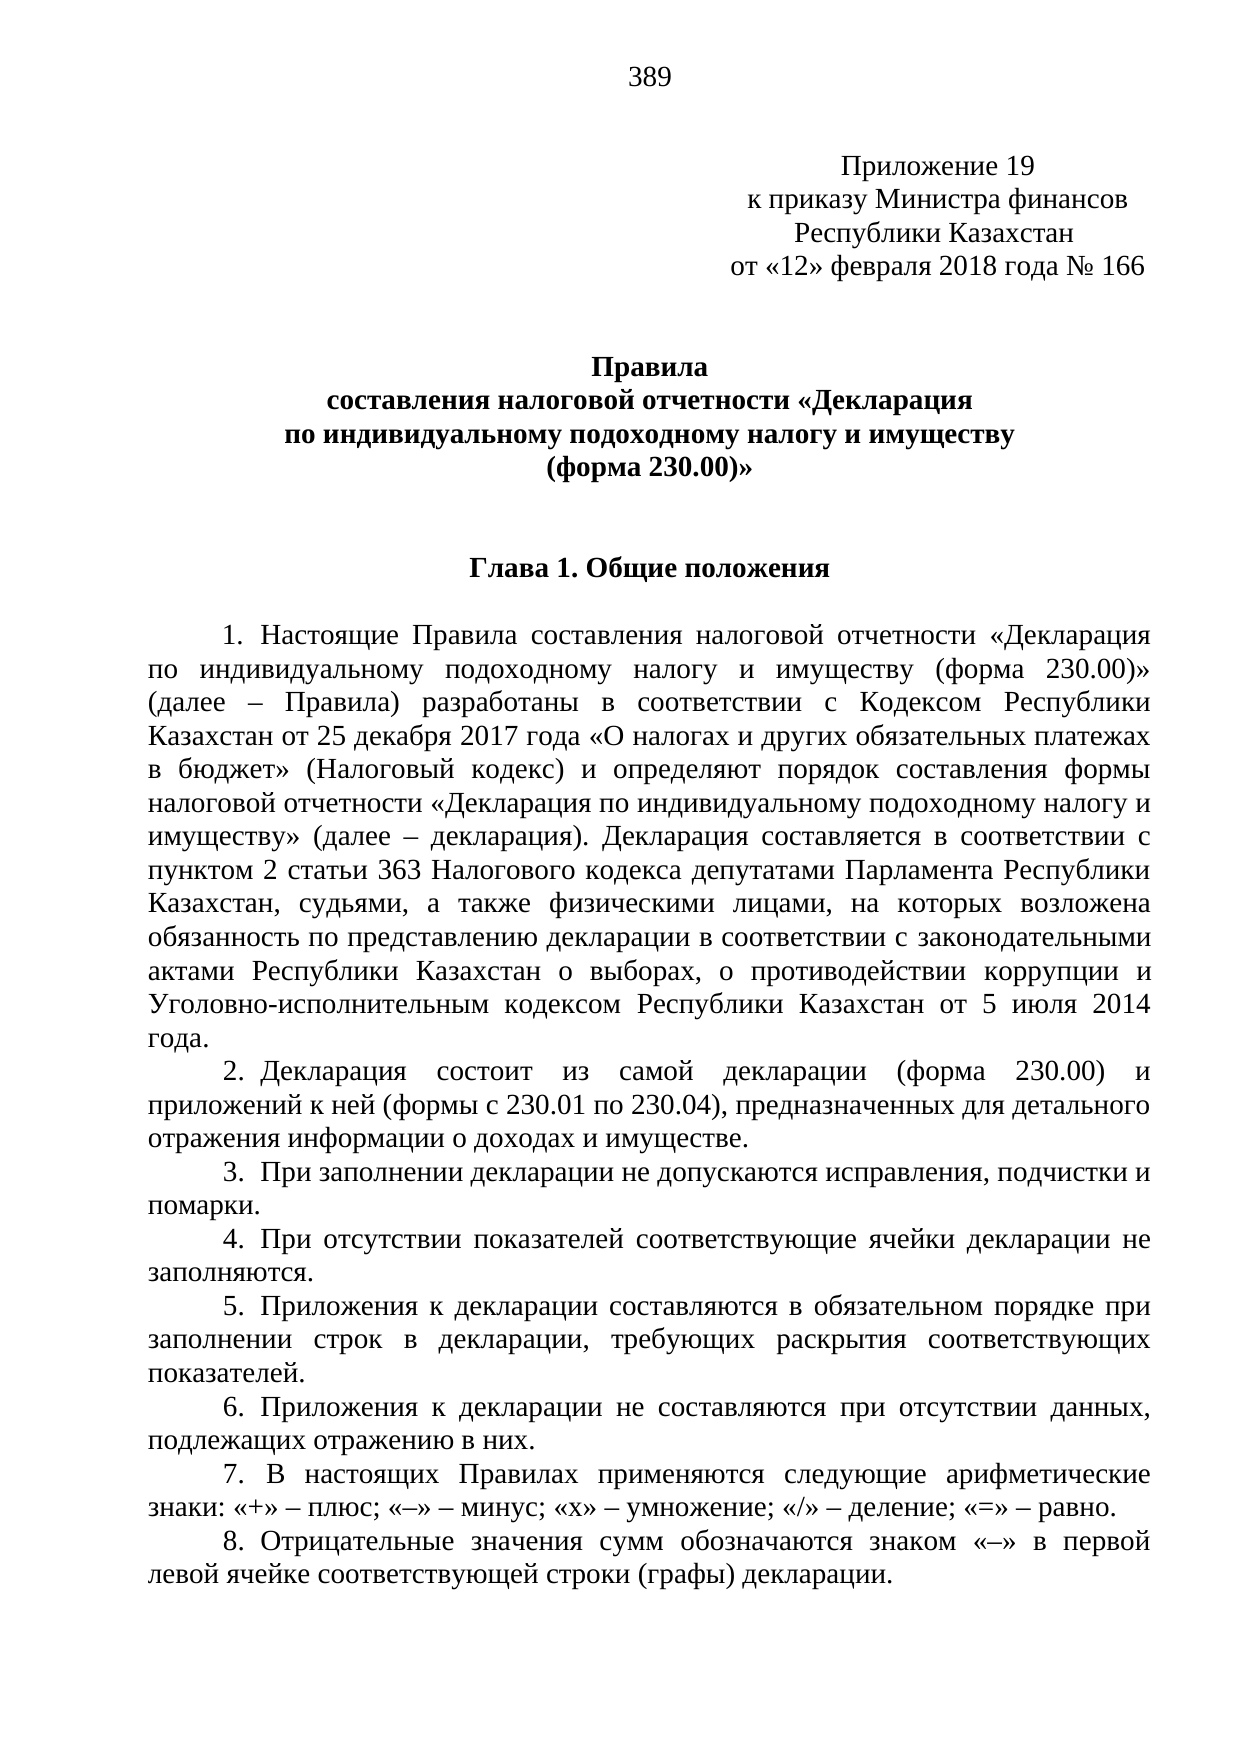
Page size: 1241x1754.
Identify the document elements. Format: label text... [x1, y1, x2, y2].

text Приложение 19 [724, 148, 1152, 181]
list Декларация состоит из самой декларации (форма 230.00) и приложений к ней (формы с 230.01 по 230.04), предназначенных для детального отражения информации о доходах и имуществе. [148, 1053, 1152, 1154]
text (форма 230.00)» [148, 449, 1152, 483]
list При заполнении декларации не допускаются исправления, подчистки и помарки. [148, 1154, 1152, 1221]
list Приложения к декларации составляются в обязательном порядке при заполнении строк в декларации, требующих раскрытия соответствующих показателей. [148, 1288, 1152, 1389]
list При отсутствии показателей соответствующие ячейки декларации не заполняются. [148, 1221, 1152, 1288]
text Правила [148, 349, 1152, 382]
text Глава 1. Общие положения [148, 550, 1152, 584]
list Настоящие Правила составления налоговой отчетности «Декларация по индивидуальному подоходному налогу и имуществу (форма 230.00)» (далее – Правила) разработаны в соответствии с Кодексом Республики Казахстан от 25 декабря 2017 года «О налогах и других обязательных платежах в бюджет» (Налоговый кодекс) и определяют порядок составления формы налоговой отчетности «Декларация по индивидуальному подоходному налогу и имуществу» (далее – декларация). Декларация составляется в соответствии с пунктом 2 статьи 363 Налогового кодекса депутатами Парламента Республики Казахстан, судьями, а также физическими лицами, на которых возложена обязанность по представлению декларации в соответствии с законодательными актами Республики Казахстан о выборах, о противодействии коррупции и Уголовно-исполнительным кодексом Республики Казахстан от 5 июля 2014 года. [148, 617, 1152, 1053]
list Отрицательные значения сумм обозначаются знаком «–» в первой левой ячейке соответствующей строки (графы) декларации. [148, 1523, 1152, 1590]
text составления налоговой отчетности «Декларация [148, 382, 1152, 416]
text Республики Казахстан от «12» февраля 2018 года № 166 [724, 215, 1152, 282]
text по индивидуальному подоходному налогу и имуществу [148, 416, 1152, 449]
text к приказу Министра финансов [724, 181, 1152, 215]
list Приложения к декларации не составляются при отсутствии данных, подлежащих отражению в них. [148, 1389, 1152, 1456]
list В настоящих Правилах применяются следующие арифметические знаки: «+» – плюс; «–» – минус; «х» – умножение; «/» – деление; «=» – равно. [148, 1456, 1152, 1523]
